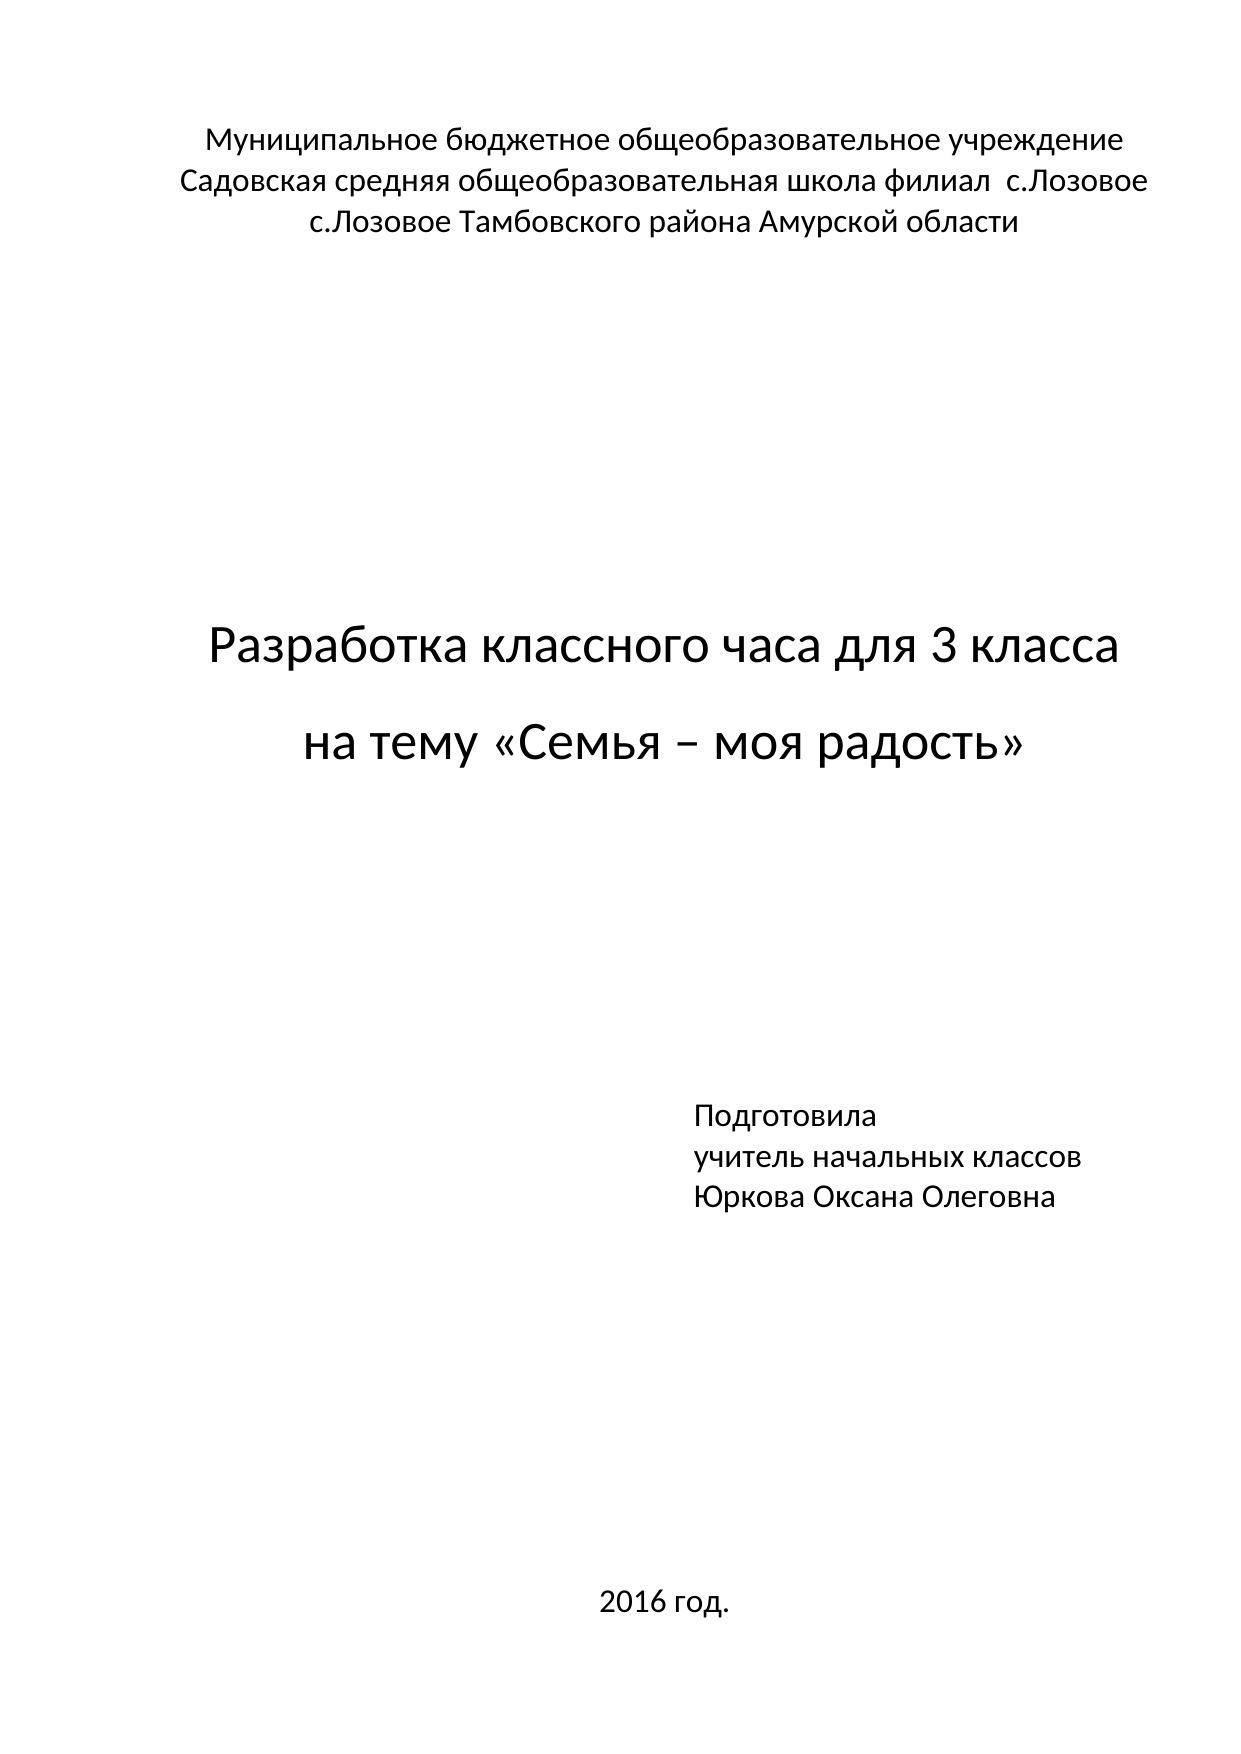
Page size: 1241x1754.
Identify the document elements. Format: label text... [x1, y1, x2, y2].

text Юркова Оксана Олеговна [693, 1175, 1152, 1216]
text Муниципальное бюджетное общеобразовательное учреждение [177, 118, 1152, 159]
text Подготовила [693, 1094, 1152, 1135]
text Садовская средняя общеобразовательная школа филиал с.Лозовое [177, 159, 1152, 199]
text с.Лозовое Тамбовского района Амурской области [177, 199, 1152, 240]
text на тему «Семья – моя радость» [177, 706, 1152, 773]
text учитель начальных классов [693, 1135, 1152, 1175]
text 2016 год. [177, 1580, 1152, 1621]
text Разработка классного часа для 3 класса [177, 609, 1152, 676]
